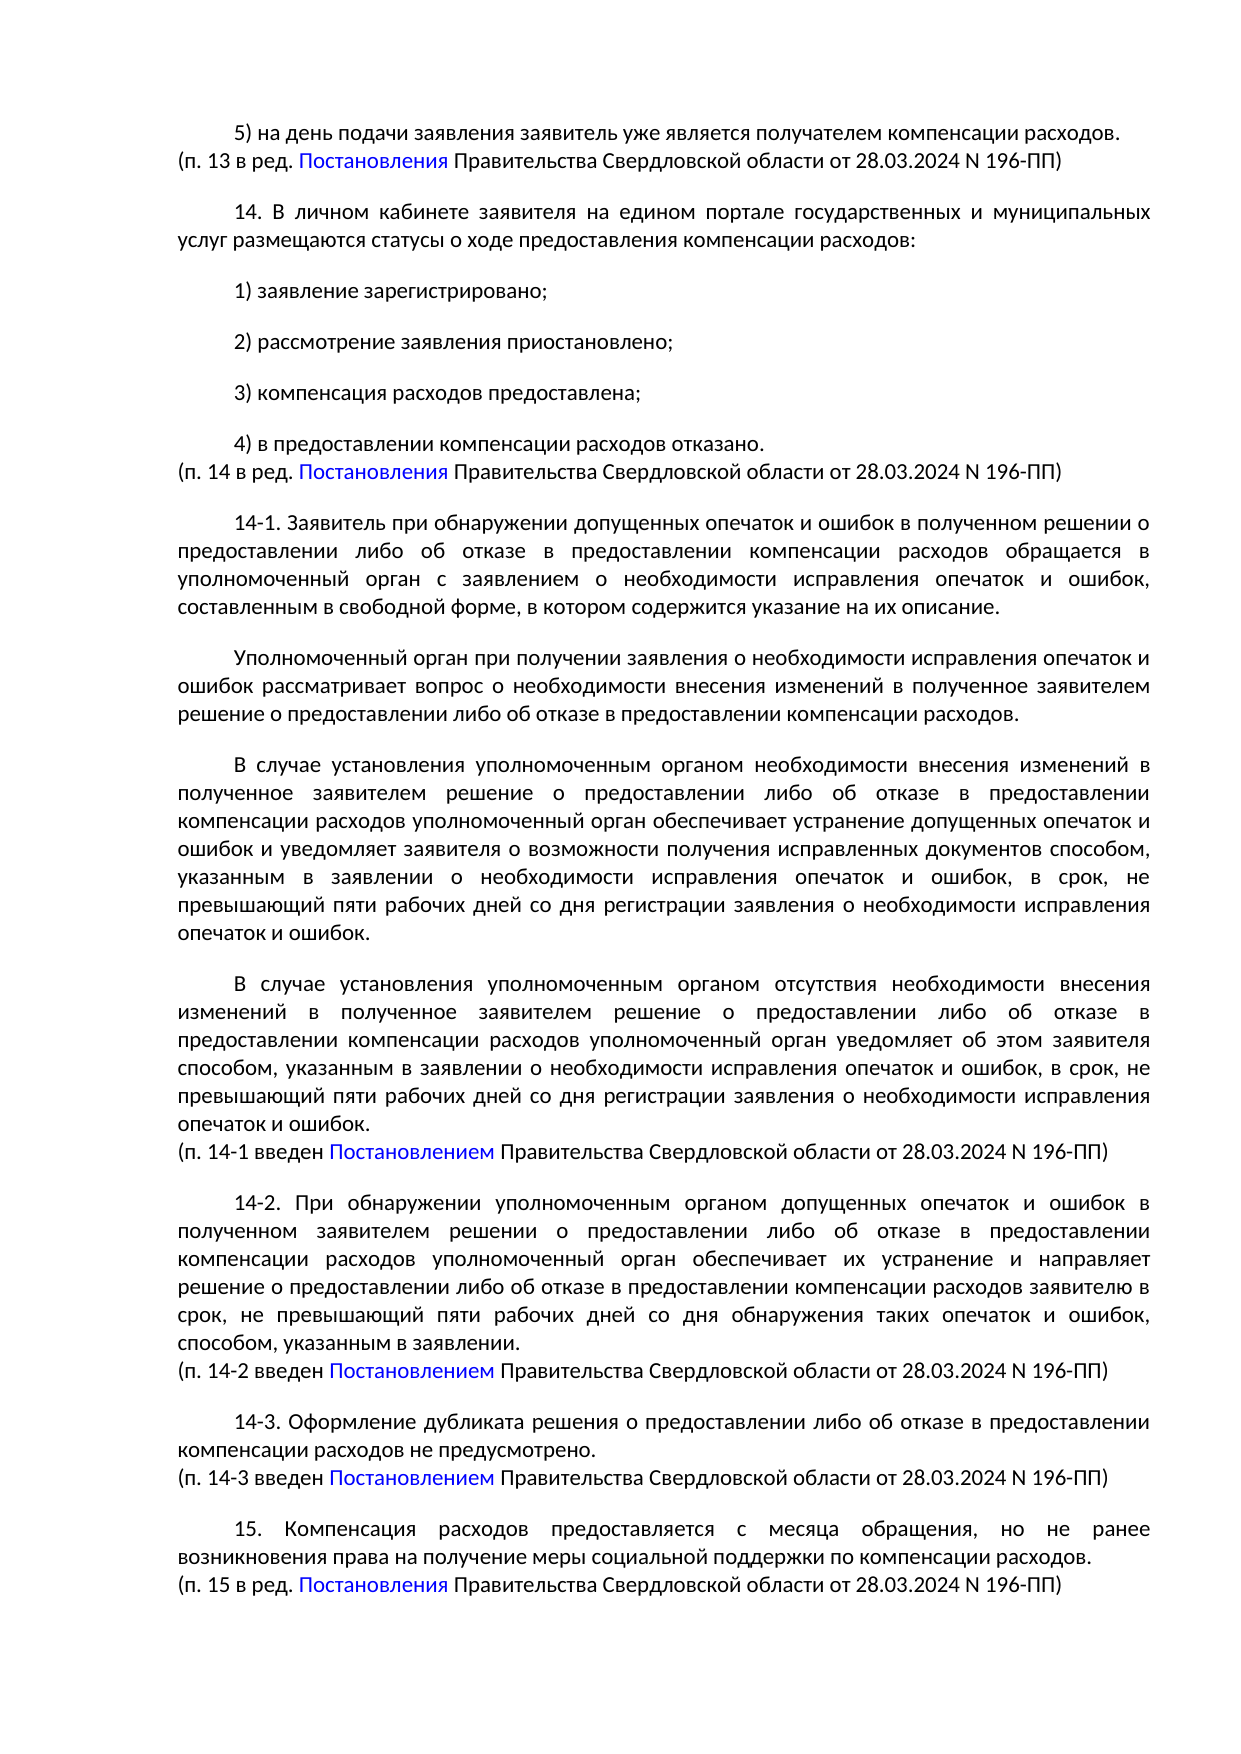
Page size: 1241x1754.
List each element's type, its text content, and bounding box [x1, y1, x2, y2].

text (п. 14-2 введен Постановлением Правительства Свердловской области от 28.03.2024 N 196-ПП) [177, 1356, 1152, 1384]
text 14-1. Заявитель при обнаружении допущенных опечаток и ошибок в полученном решении о предоставлении либо об отказе в предоставлении компенсации расходов обращается в уполномоченный орган с заявлением о необходимости исправления опечаток и ошибок, составленным в свободной форме, в котором содержится указание на их описание. [177, 508, 1152, 620]
text 4) в предоставлении компенсации расходов отказано. [177, 429, 1152, 457]
text (п. 15 в ред. Постановления Правительства Свердловской области от 28.03.2024 N 196-ПП) [177, 1570, 1152, 1598]
text 15. Компенсация расходов предоставляется с месяца обращения, но не ранее возникновения права на получение меры социальной поддержки по компенсации расходов. [177, 1514, 1152, 1570]
text (п. 14-1 введен Постановлением Правительства Свердловской области от 28.03.2024 N 196-ПП) [177, 1137, 1152, 1165]
text 3) компенсация расходов предоставлена; [177, 378, 1152, 406]
text 1) заявление зарегистрировано; [177, 276, 1152, 304]
text 14. В личном кабинете заявителя на едином портале государственных и муниципальных услуг размещаются статусы о ходе предоставления компенсации расходов: [177, 197, 1152, 253]
text 5) на день подачи заявления заявитель уже является получателем компенсации расходов. [177, 118, 1152, 146]
text В случае установления уполномоченным органом отсутствия необходимости внесения изменений в полученное заявителем решение о предоставлении либо об отказе в предоставлении компенсации расходов уполномоченный орган уведомляет об этом заявителя способом, указанным в заявлении о необходимости исправления опечаток и ошибок, в срок, не превышающий пяти рабочих дней со дня регистрации заявления о необходимости исправления опечаток и ошибок. [177, 969, 1152, 1137]
text 14-2. При обнаружении уполномоченным органом допущенных опечаток и ошибок в полученном заявителем решении о предоставлении либо об отказе в предоставлении компенсации расходов уполномоченный орган обеспечивает их устранение и направляет решение о предоставлении либо об отказе в предоставлении компенсации расходов заявителю в срок, не превышающий пяти рабочих дней со дня обнаружения таких опечаток и ошибок, способом, указанным в заявлении. [177, 1188, 1152, 1356]
text Уполномоченный орган при получении заявления о необходимости исправления опечаток и ошибок рассматривает вопрос о необходимости внесения изменений в полученное заявителем решение о предоставлении либо об отказе в предоставлении компенсации расходов. [177, 643, 1152, 727]
text (п. 14-3 введен Постановлением Правительства Свердловской области от 28.03.2024 N 196-ПП) [177, 1463, 1152, 1491]
text (п. 13 в ред. Постановления Правительства Свердловской области от 28.03.2024 N 196-ПП) [177, 146, 1152, 174]
text 14-3. Оформление дубликата решения о предоставлении либо об отказе в предоставлении компенсации расходов не предусмотрено. [177, 1407, 1152, 1463]
text (п. 14 в ред. Постановления Правительства Свердловской области от 28.03.2024 N 196-ПП) [177, 457, 1152, 485]
text 2) рассмотрение заявления приостановлено; [177, 327, 1152, 355]
text В случае установления уполномоченным органом необходимости внесения изменений в полученное заявителем решение о предоставлении либо об отказе в предоставлении компенсации расходов уполномоченный орган обеспечивает устранение допущенных опечаток и ошибок и уведомляет заявителя о возможности получения исправленных документов способом, указанным в заявлении о необходимости исправления опечаток и ошибок, в срок, не превышающий пяти рабочих дней со дня регистрации заявления о необходимости исправления опечаток и ошибок. [177, 750, 1152, 946]
